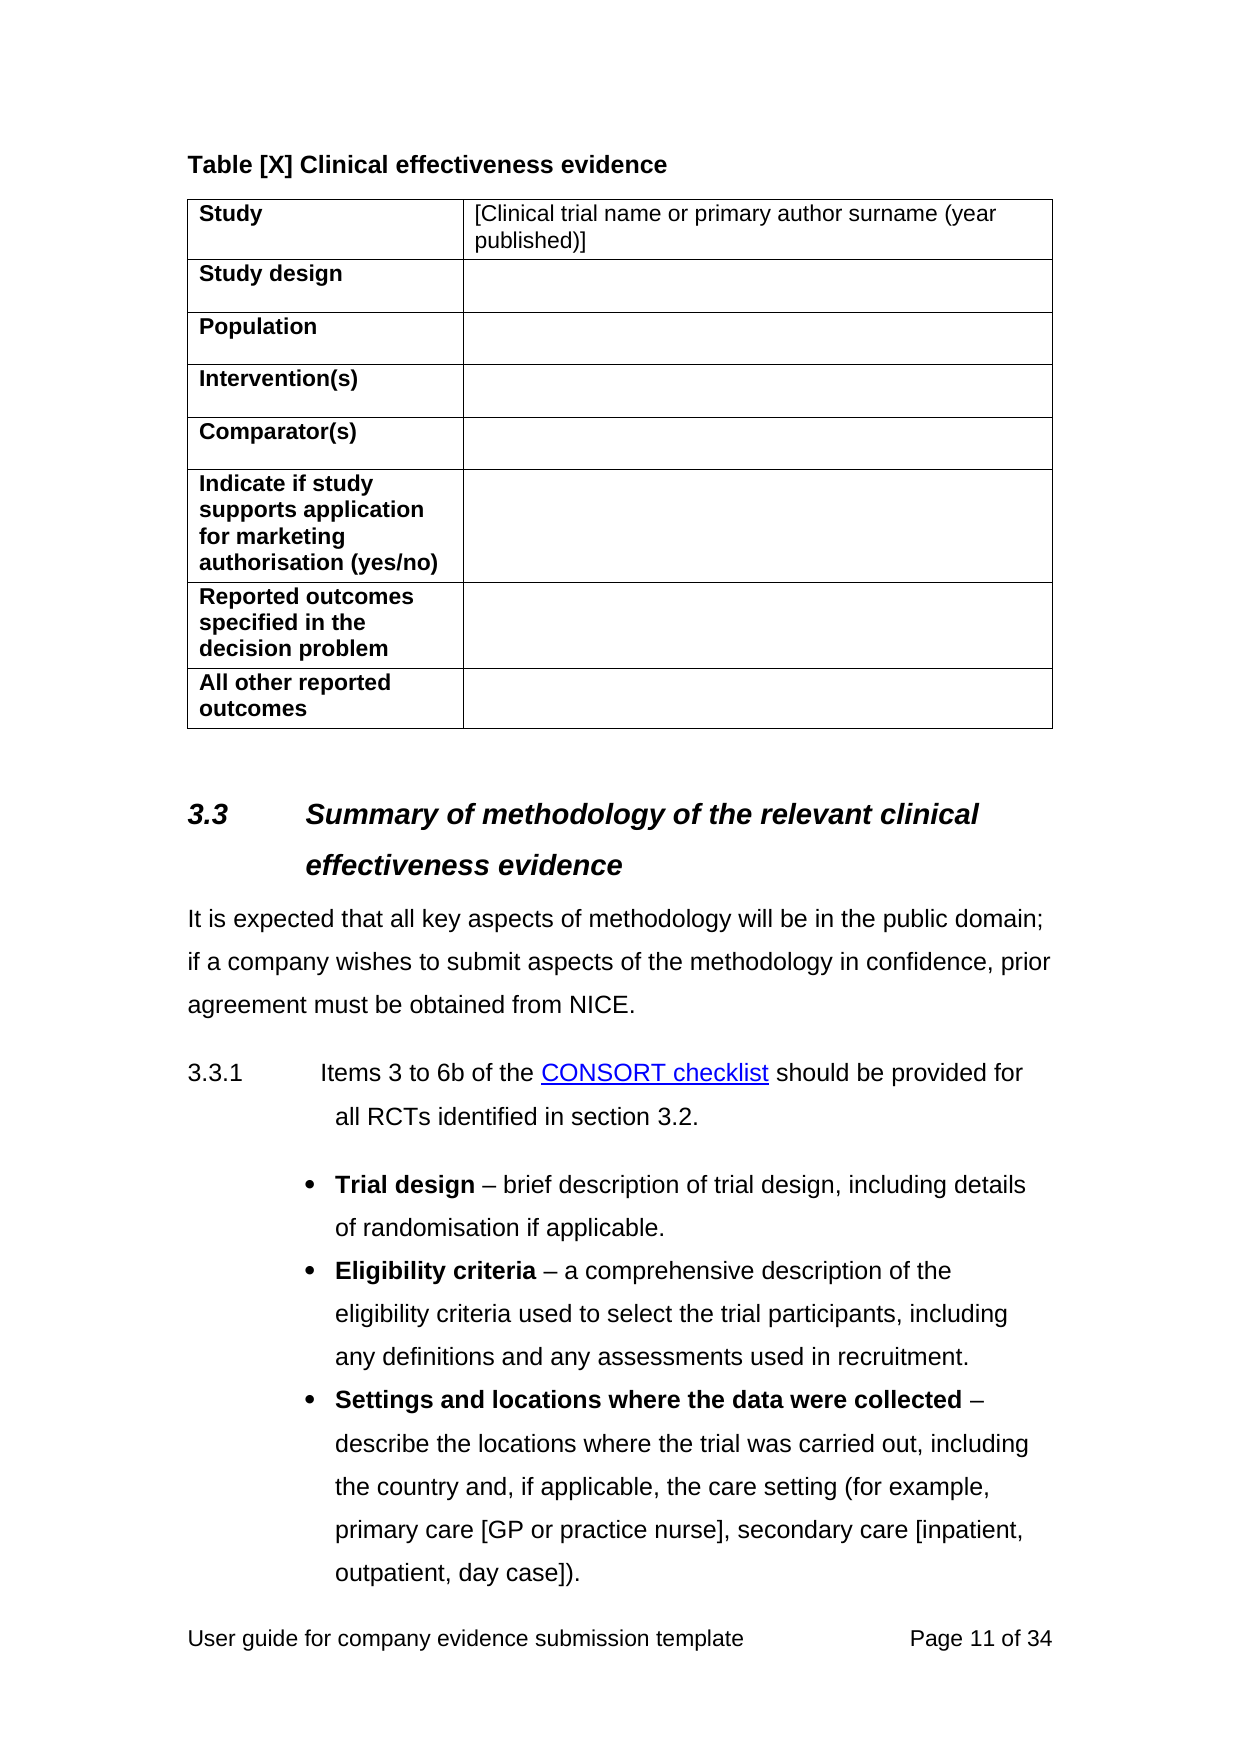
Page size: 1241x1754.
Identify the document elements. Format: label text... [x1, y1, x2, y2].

text Settings and locations where the data were collected – describe the locations where the trial was carried out, including the country and, if applicable, the care setting (for example, primary care [GP or practice nurse], secondary care [inpatient, outpatient, day case]). [305, 1386, 1053, 1587]
table_header Study [188, 200, 463, 259]
text Trial design – brief description of trial design, including details of randomisation if applicable. [305, 1170, 1053, 1242]
table_cell [464, 470, 1052, 582]
table_cell Study design [188, 260, 463, 312]
table_cell [464, 418, 1052, 469]
subtitle Summary of methodology of the relevant clinical effectiveness evidence [187, 797, 1053, 881]
table_cell Reported outcomes specified in the decision problem [188, 583, 463, 668]
table_cell Population [188, 313, 463, 364]
text Eligibility criteria – a comprehensive description of the eligibility criteria used to select the trial participants, including any definitions and any assessments used in recruitment. [305, 1256, 1053, 1371]
text It is expected that all key aspects of methodology will be in the public domain; if a company wishes to submit aspects of the methodology in confidence, prior agreement must be obtained from NICE. [187, 904, 1053, 1019]
text Items 3 to 6b of the CONSORT checklist should be provided for all RCTs identified in section 3.2. [187, 1058, 1053, 1130]
table_cell [464, 365, 1052, 417]
table_cell [464, 583, 1052, 668]
table_header [Clinical trial name or primary author surname (year published)] [464, 200, 1052, 259]
table_cell All other reported outcomes [188, 669, 463, 728]
table_cell Comparator(s) [188, 418, 463, 469]
table_cell [464, 313, 1052, 364]
subtitle Table [X] Clinical effectiveness evidence [187, 150, 1053, 179]
table_cell [464, 669, 1052, 728]
table_cell Intervention(s) [188, 365, 463, 417]
table_cell [464, 260, 1052, 312]
table_cell Indicate if study supports application for marketing authorisation (yes/no) [188, 470, 463, 582]
